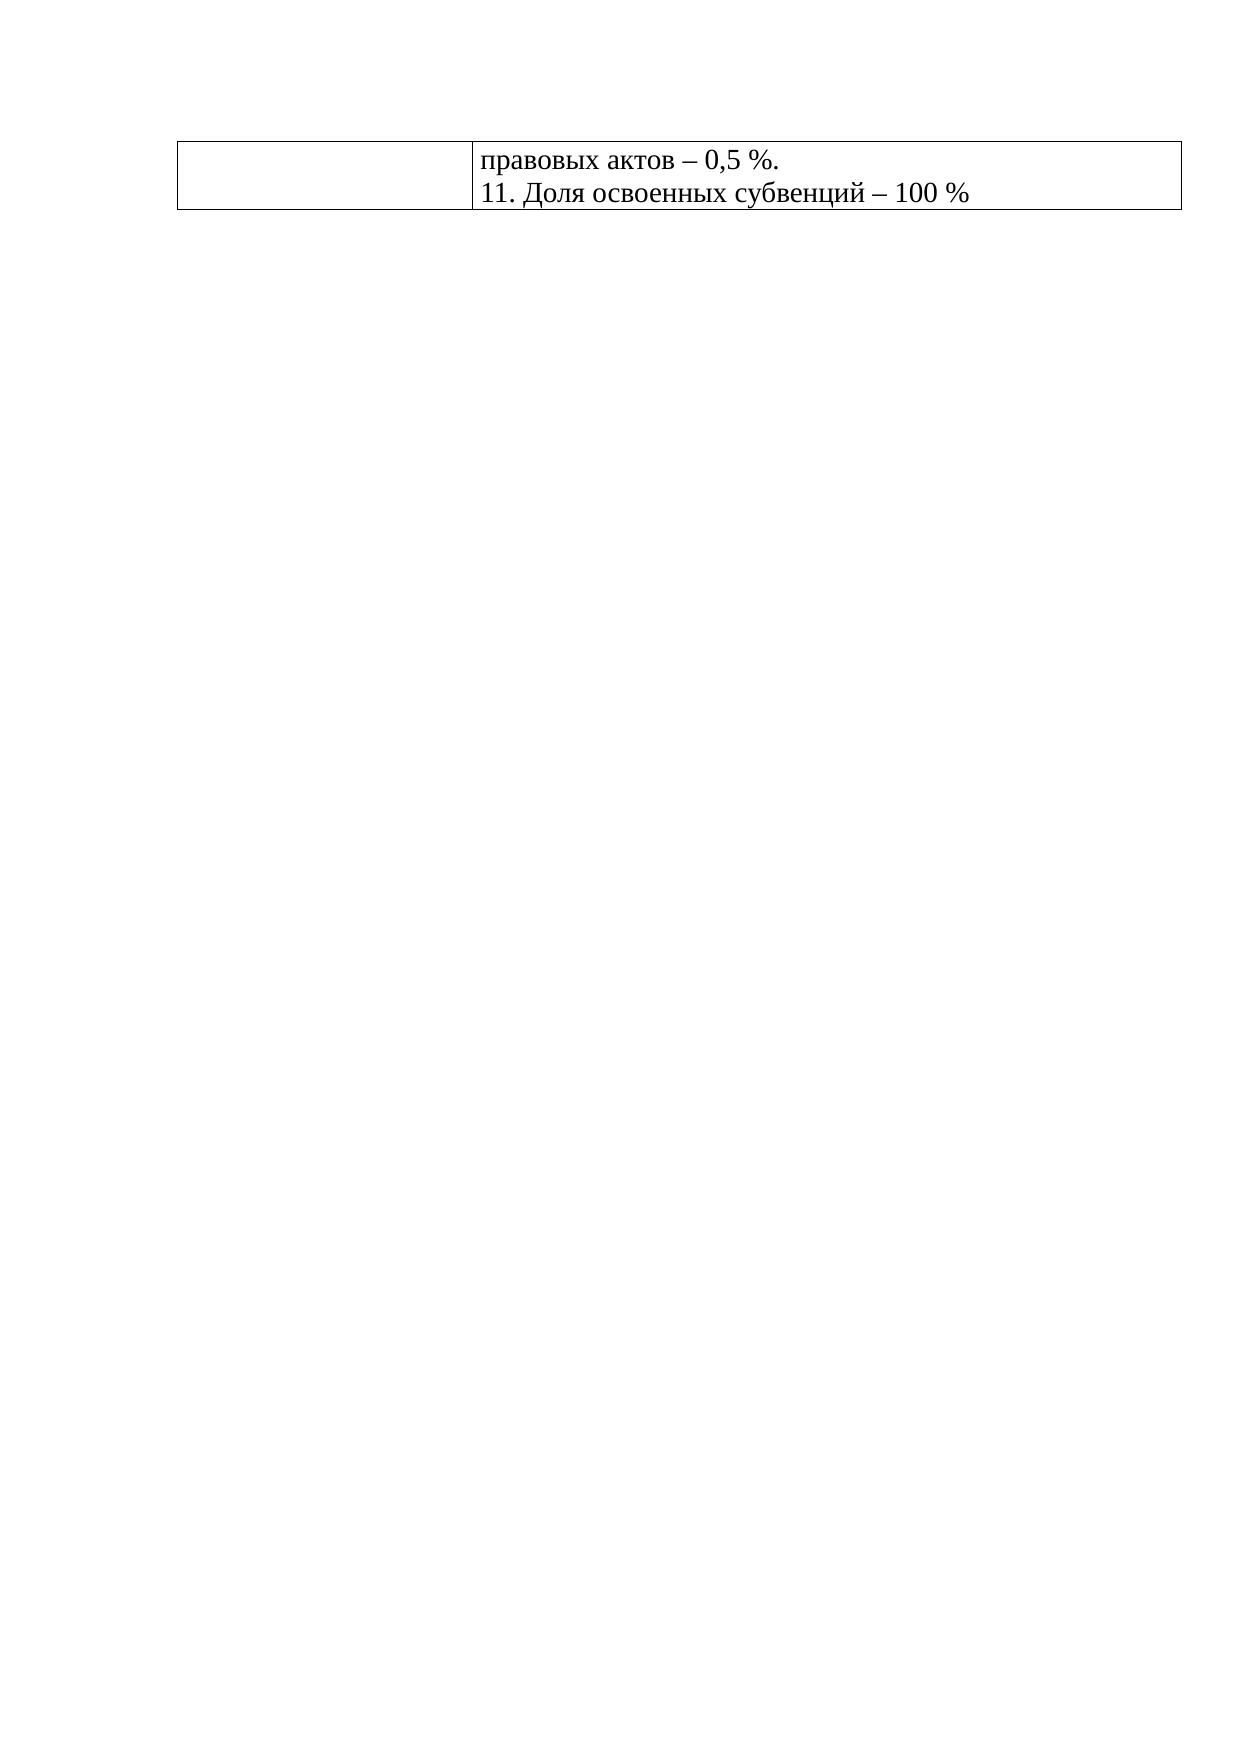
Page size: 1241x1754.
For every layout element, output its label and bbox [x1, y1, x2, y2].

table_cell [473, 142, 1181, 209]
table_cell [178, 142, 472, 209]
